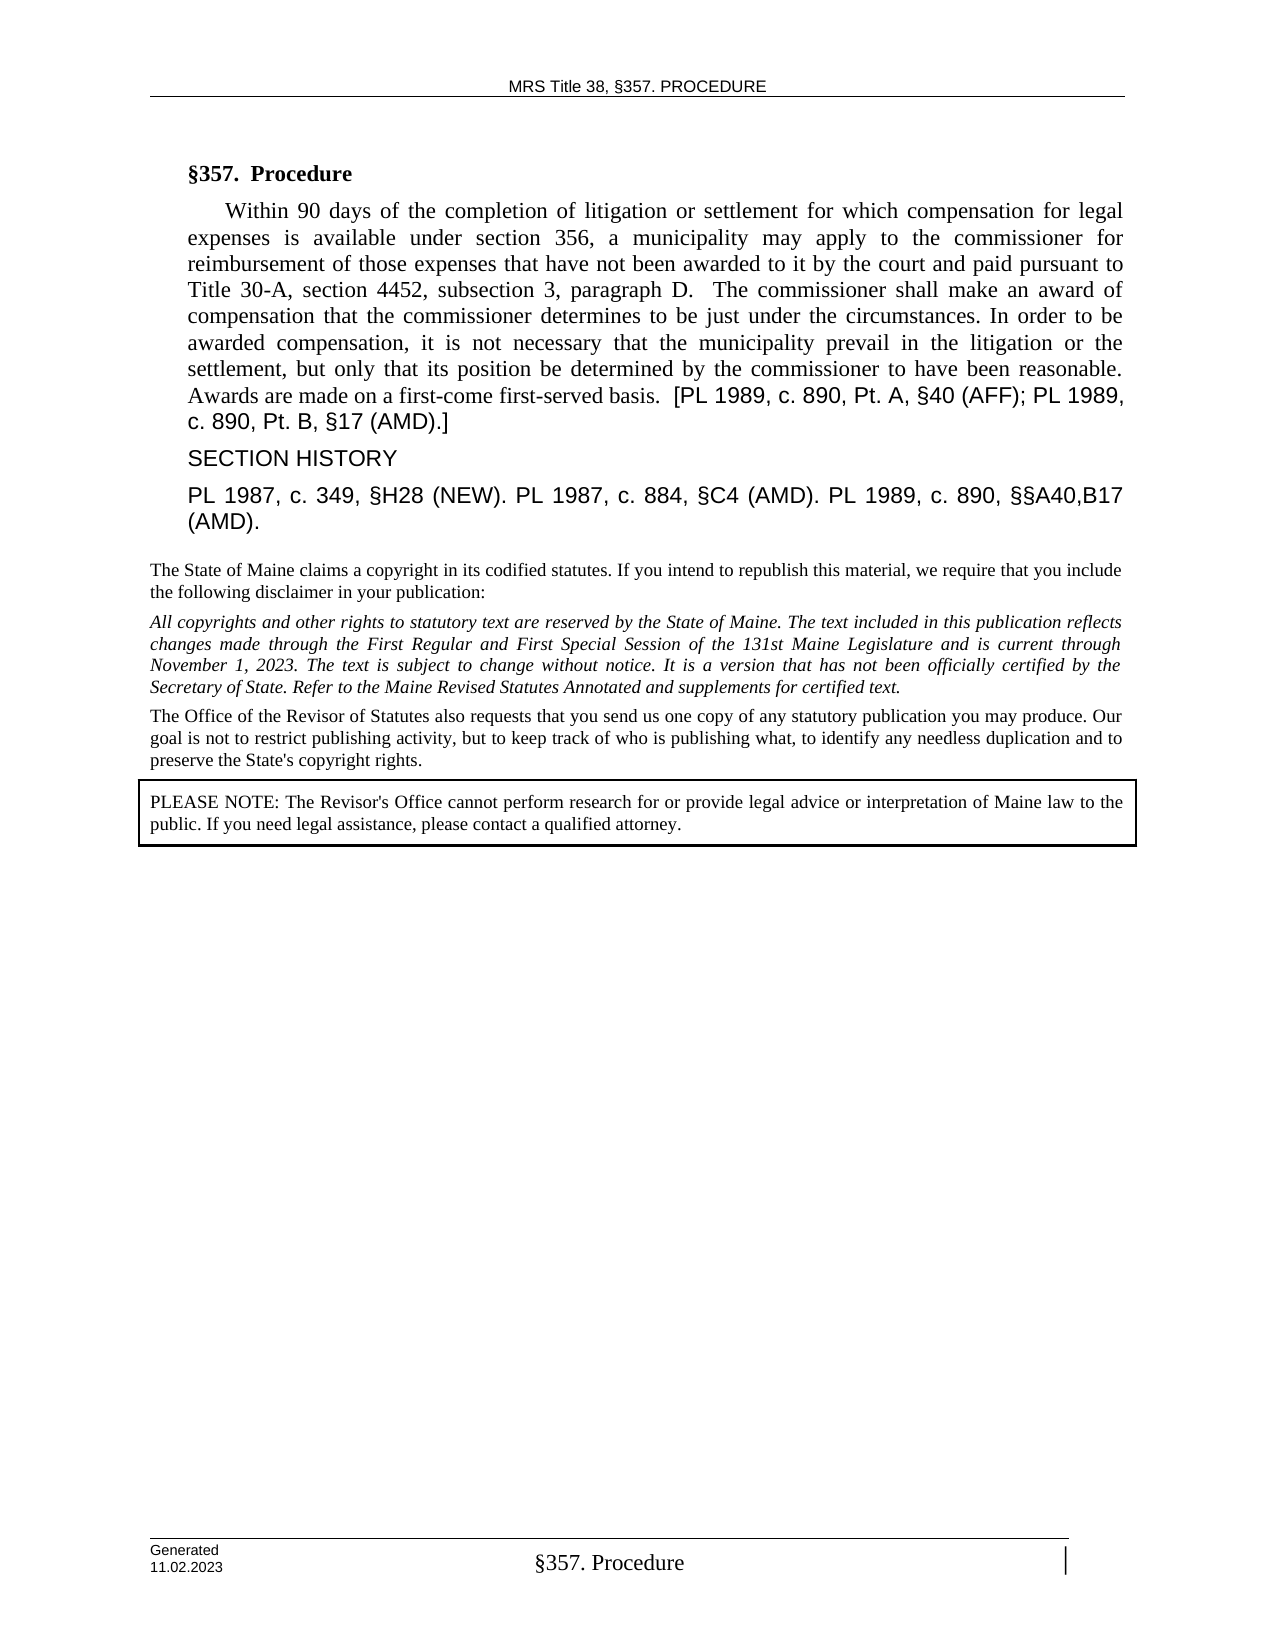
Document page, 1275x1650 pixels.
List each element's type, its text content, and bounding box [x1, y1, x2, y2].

text SECTION HISTORY [187, 445, 1125, 471]
text The Office of the Revisor of Statutes also requests that you send us one copy of any statutory publication you may produce. Our goal is not to restrict publishing activity, but to keep track of who is publishing what, to identify any needless duplication and to preserve the State's copyright rights. [150, 705, 1125, 770]
text The State of Maine claims a copyright in its codified statutes. If you intend to republish this material, we require that you include the following disclaimer in your publication: [150, 559, 1125, 602]
text All copyrights and other rights to statutory text are reserved by the State of Maine. The text included in this publication reflects changes made through the First Regular and First Special Session of the 131st Maine Legislature and is current through November 1, 2023 . The text is subject to change without notice. It is a version that has not been officially certified by the Secretary of State. Refer to the Maine Revised Statutes Annotated and supplements for certified text. [150, 611, 1125, 697]
text PLEASE NOTE: The Revisor's Office cannot perform research for or provide legal advice or interpretation of Maine law to the public. If you need legal assistance, please contact a qualified attorney. [140, 781, 1135, 844]
text PL 1987, c. 349, §H28 (NEW). PL 1987, c. 884, §C4 (AMD). PL 1989, c. 890, §§A40,B17 (AMD). [187, 482, 1125, 534]
text §357. Procedure [187, 160, 1125, 187]
text Within 90 days of the completion of litigation or settlement for which compensation for legal expenses is available under section 356, a municipality may apply to the commissioner for reimbursement of those expenses that have not been awarded to it by the court and paid pursuant to Title 30‑A, section 4452, subsection 3, paragraph D. The commissioner shall make an award of compensation that the commissioner determines to be just under the circumstances. In order to be awarded compensation, it is not necessary that the municipality prevail in the litigation or the settlement, but only that its position be determined by the commissioner to have been reasonable. Awards are made on a first-come first-served basis. [PL 1989, c. 890, Pt. A, §40 (AFF); PL 1989, c. 890, Pt. B, §17 (AMD).] [187, 197, 1125, 434]
